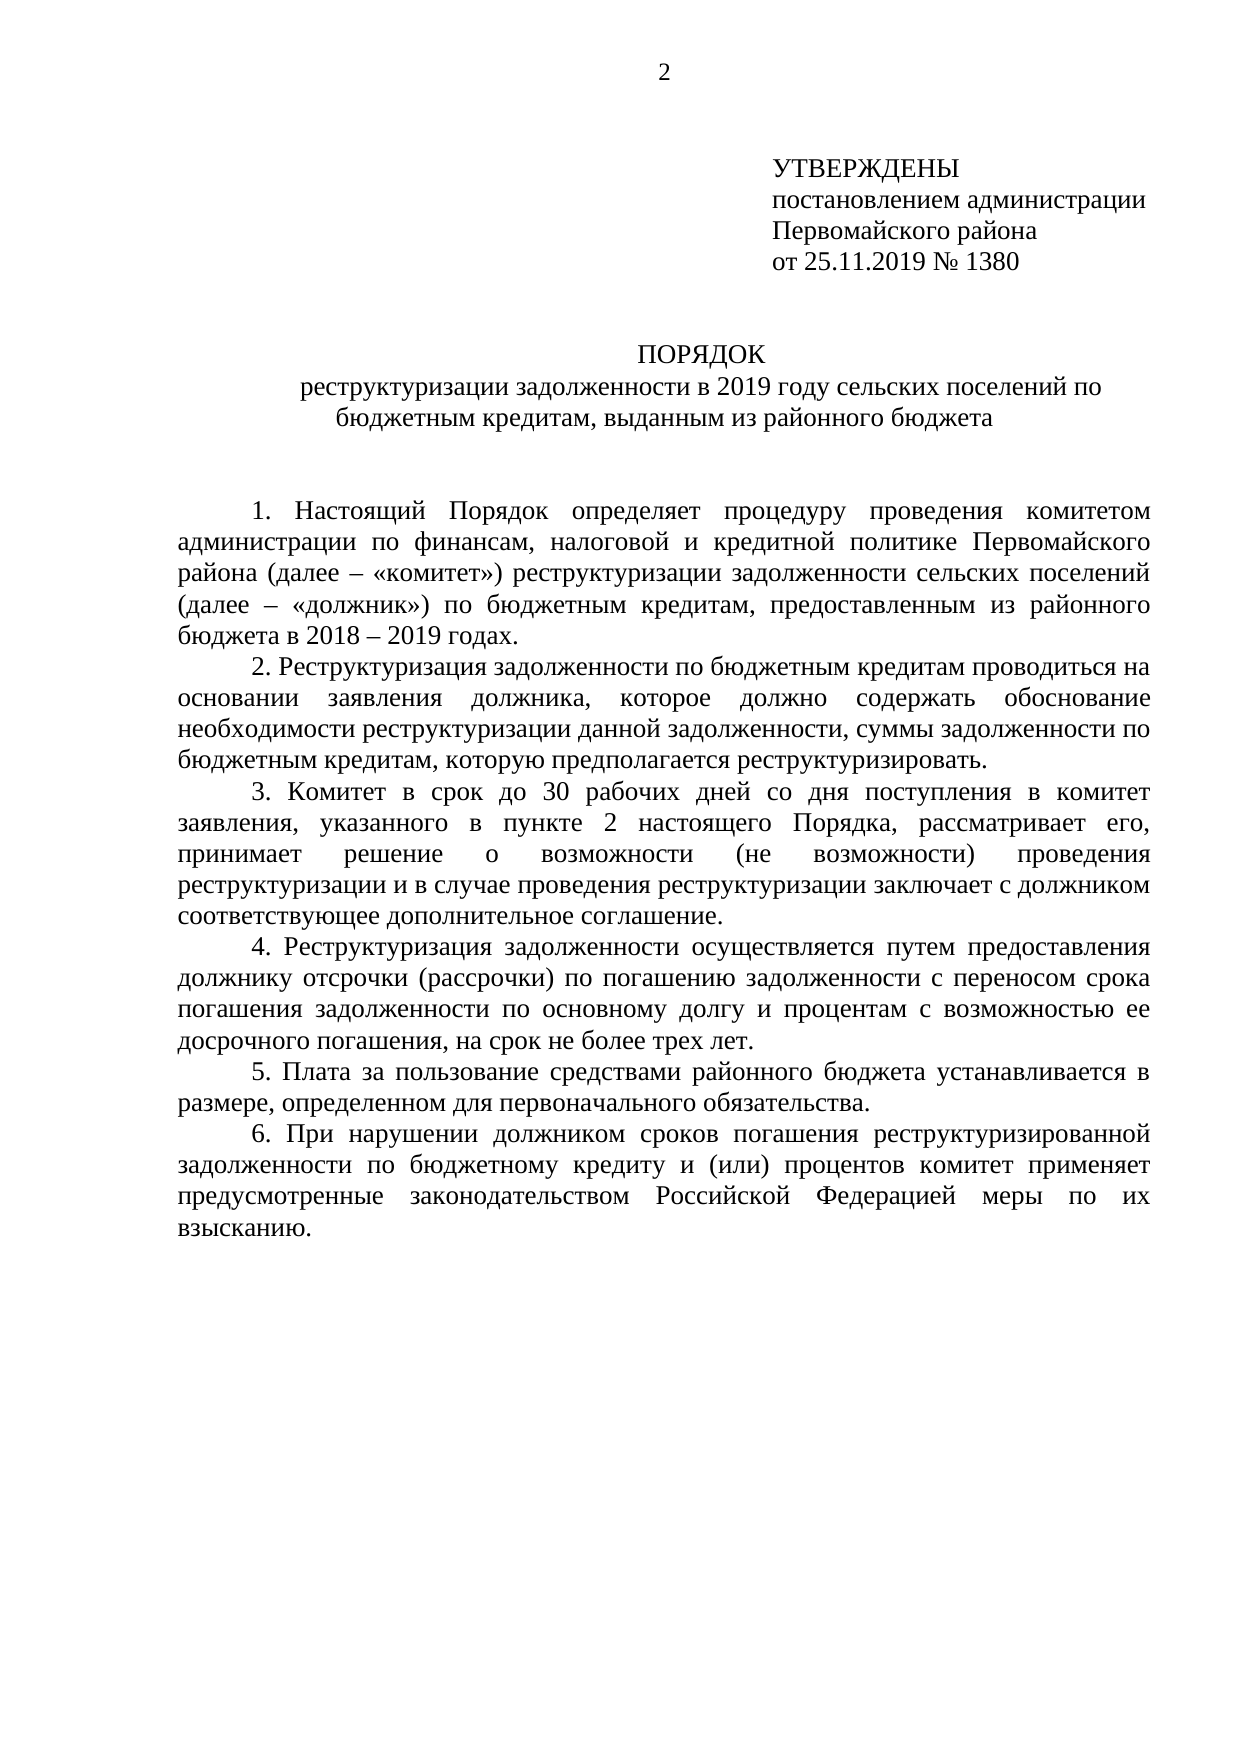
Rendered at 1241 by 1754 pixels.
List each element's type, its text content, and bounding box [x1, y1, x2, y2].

text 5. Плата за пользование средствами районного бюджета устанавливается в размере, определенном для первоначального обязательства. [177, 1055, 1152, 1117]
text ПОРЯДОК [177, 338, 1152, 370]
text 1. Настоящий Порядок определяет процедуру проведения комитетом администрации по финансам, налоговой и кредитной политике Первомайского района (далее – «комитет») реструктуризации задолженности сельских поселений (далее – «должник») по бюджетным кредитам, предоставленным из районного бюджета в 2018 – 2019 годах. [177, 494, 1152, 650]
text реструктуризации задолженности в 2019 году сельских поселений по бюджетным кредитам, выданным из районного бюджета [177, 370, 1152, 432]
text 2. Реструктуризация задолженности по бюджетным кредитам проводиться на основании заявления должника, которое должно содержать обоснование необходимости реструктуризации данной задолженности, суммы задолженности по бюджетным кредитам, которую предполагается реструктуризировать. [177, 650, 1152, 774]
text 3. Комитет в срок до 30 рабочих дней со дня поступления в комитет заявления, указанного в пункте 2 настоящего Порядка, рассматривает его, принимает решение о возможности (не возможности) проведения реструктуризации и в случае проведения реструктуризации заключает с должником соответствующее дополнительное соглашение. [177, 774, 1152, 930]
text от 25.11.2019 № 1380 [177, 245, 1152, 276]
text Первомайского района [177, 214, 1152, 245]
text 6. При нарушении должником сроков погашения реструктуризированной задолженности по бюджетному кредиту и (или) процентов комитет применяет предусмотренные законодательством Российской Федерацией меры по их взысканию. [177, 1117, 1152, 1242]
text 4. Реструктуризация задолженности осуществляется путем предоставления должнику отсрочки (рассрочки) по погашению задолженности с переносом срока погашения задолженности по основному долгу и процентам с возможностью ее досрочного погашения, на срок не более трех лет. [177, 930, 1152, 1055]
text постановлением администрации [177, 183, 1152, 214]
text УТВЕРЖДЕНЫ [177, 152, 1152, 183]
